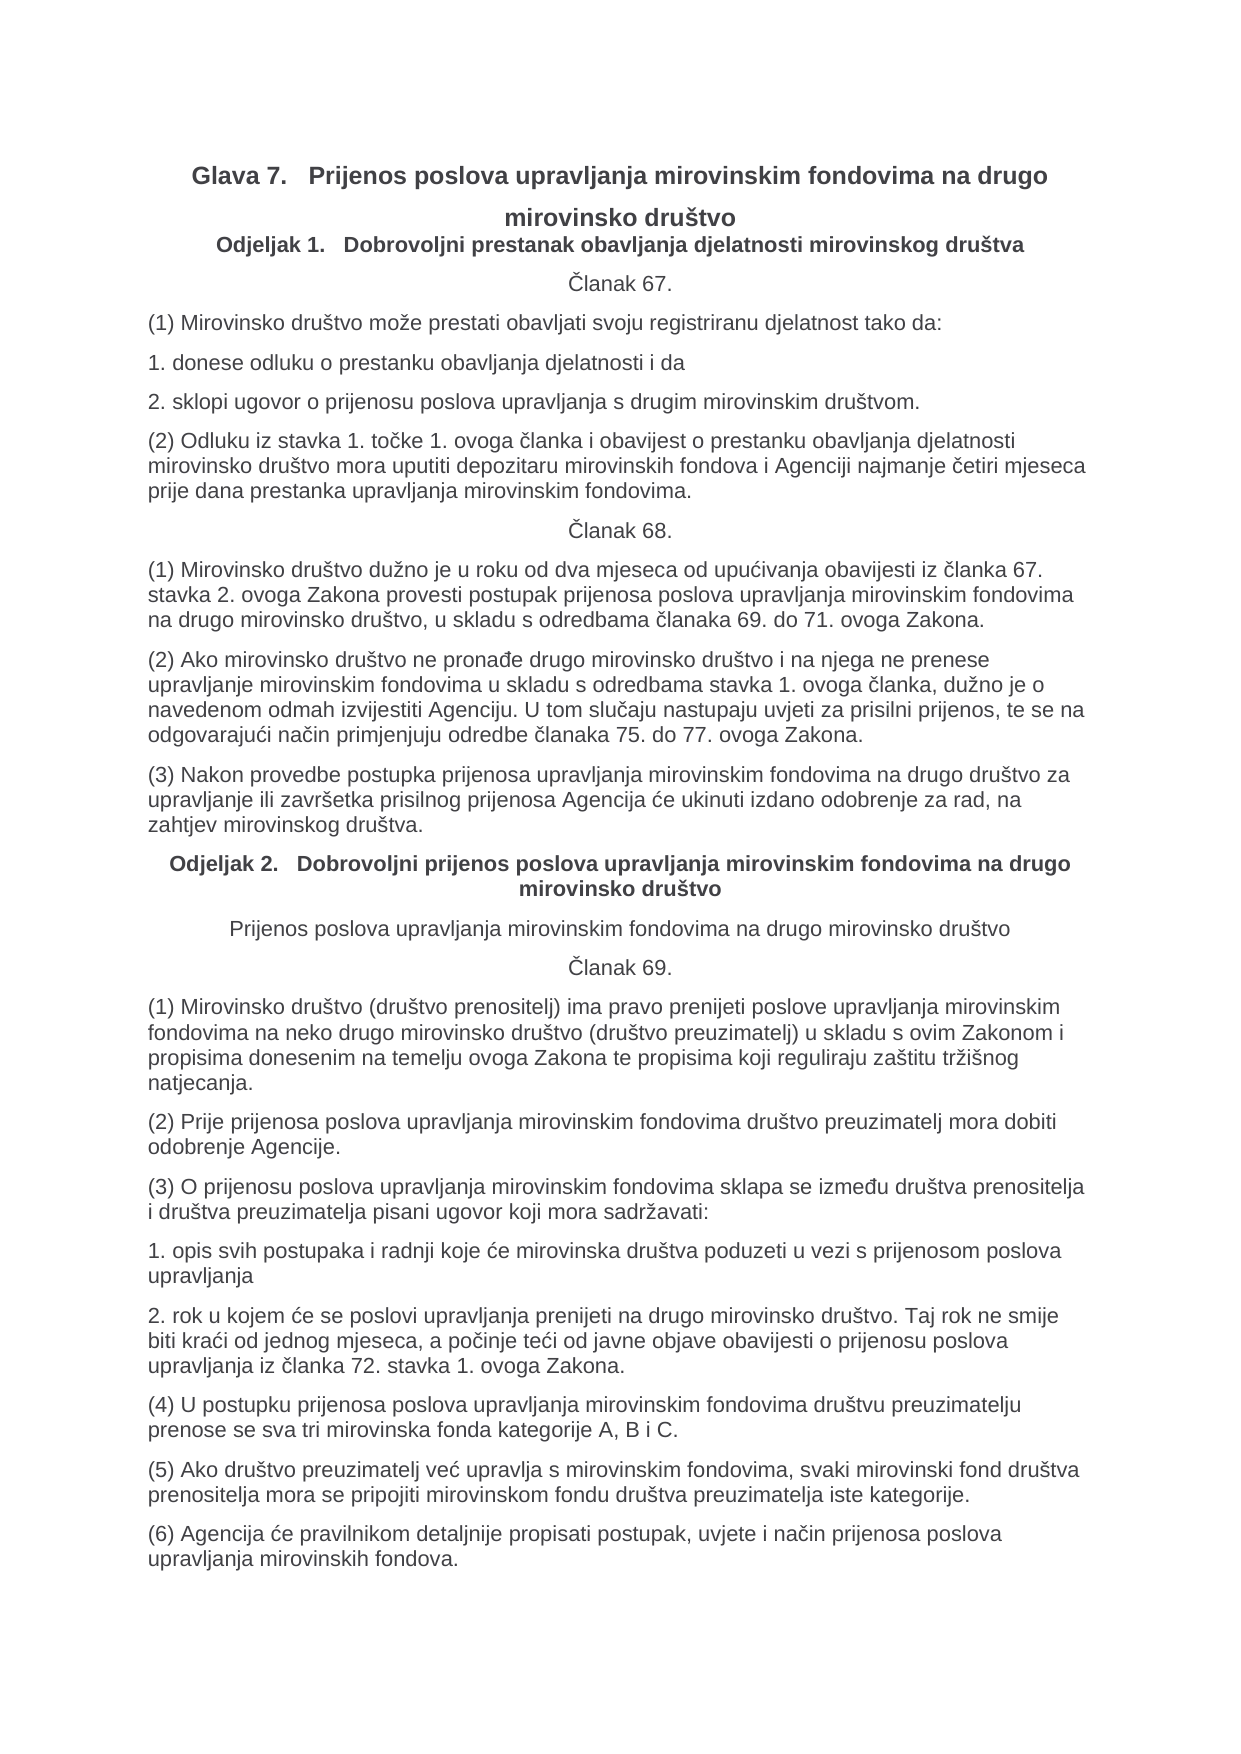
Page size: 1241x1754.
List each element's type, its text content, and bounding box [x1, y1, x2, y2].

text (4) U postupku prijenosa poslova upravljanja mirovinskim fondovima društvu preuzimatelju prenose se sva tri mirovinska fonda kategorije A, B i C. [148, 1392, 1093, 1443]
text 1. donese odluku o prestanku obavljanja djelatnosti i da [148, 349, 1093, 374]
text (1) Mirovinsko društvo može prestati obavljati svoju registriranu djelatnost tako da: [148, 310, 1093, 335]
text Članak 68. [148, 518, 1093, 543]
text (1) Mirovinsko društvo dužno je u roku od dva mjeseca od upućivanja obavijesti iz članka 67. stavka 2. ovoga Zakona provesti postupak prijenosa poslova upravljanja mirovinskim fondovima na drugo mirovinsko društvo, u skladu s odredbama članaka 69. do 71. ovoga Zakona. [148, 557, 1093, 632]
text Glava 7. Prijenos poslova upravljanja mirovinskim fondovima na drugo mirovinsko društvo [148, 148, 1093, 232]
text (1) Mirovinsko društvo (društvo prenositelj) ima pravo prenijeti poslove upravljanja mirovinskim fondovima na neko drugo mirovinsko društvo (društvo preuzimatelj) u skladu s ovim Zakonom i propisima donesenim na temelju ovoga Zakona te propisima koji reguliraju zaštitu tržišnog natjecanja. [148, 994, 1093, 1095]
text (6) Agencija će pravilnikom detaljnije propisati postupak, uvjete i način prijenosa poslova upravljanja mirovinskih fondova. [148, 1521, 1093, 1572]
text 2. rok u kojem će se poslovi upravljanja prenijeti na drugo mirovinsko društvo. Taj rok ne smije biti kraći od jednog mjeseca, a počinje teći od javne objave obavijesti o prijenosu poslova upravljanja iz članka 72. stavka 1. ovoga Zakona. [148, 1302, 1093, 1378]
text (2) Odluku iz stavka 1. točke 1. ovoga članka i obavijest o prestanku obavljanja djelatnosti mirovinsko društvo mora uputiti depozitaru mirovinskih fondova i Agenciji najmanje četiri mjeseca prije dana prestanka upravljanja mirovinskim fondovima. [148, 428, 1093, 503]
text (2) Ako mirovinsko društvo ne pronađe drugo mirovinsko društvo i na njega ne prenese upravljanje mirovinskim fondovima u skladu s odredbama stavka 1. ovoga članka, dužno je o navedenom odmah izvijestiti Agenciju. U tom slučaju nastupaju uvjeti za prisilni prijenos, te se na odgovarajući način primjenjuju odredbe članaka 75. do 77. ovoga Zakona. [148, 647, 1093, 747]
text Odjeljak 2. Dobrovoljni prijenos poslova upravljanja mirovinskim fondovima na drugo mirovinsko društvo [148, 851, 1093, 902]
text (5) Ako društvo preuzimatelj već upravlja s mirovinskim fondovima, svaki mirovinski fond društva prenositelja mora se pripojiti mirovinskom fondu društva preuzimatelja iste kategorije. [148, 1457, 1093, 1507]
text Odjeljak 1. Dobrovoljni prestanak obavljanja djelatnosti mirovinskog društva [148, 232, 1093, 257]
text (2) Prije prijenosa poslova upravljanja mirovinskim fondovima društvo preuzimatelj mora dobiti odobrenje Agencije. [148, 1109, 1093, 1159]
text Članak 67. [148, 271, 1093, 296]
text 2. sklopi ugovor o prijenosu poslova upravljanja s drugim mirovinskim društvom. [148, 389, 1093, 414]
text Članak 69. [148, 955, 1093, 980]
text 1. opis svih postupaka i radnji koje će mirovinska društva poduzeti u vezi s prijenosom poslova upravljanja [148, 1238, 1093, 1288]
text Prijenos poslova upravljanja mirovinskim fondovima na drugo mirovinsko društvo [148, 916, 1093, 941]
text (3) O prijenosu poslova upravljanja mirovinskim fondovima sklapa se između društva prenositelja i društva preuzimatelja pisani ugovor koji mora sadržavati: [148, 1173, 1093, 1224]
text (3) Nakon provedbe postupka prijenosa upravljanja mirovinskim fondovima na drugo društvo za upravljanje ili završetka prisilnog prijenosa Agencija će ukinuti izdano odobrenje za rad, na zahtjev mirovinskog društva. [148, 761, 1093, 837]
